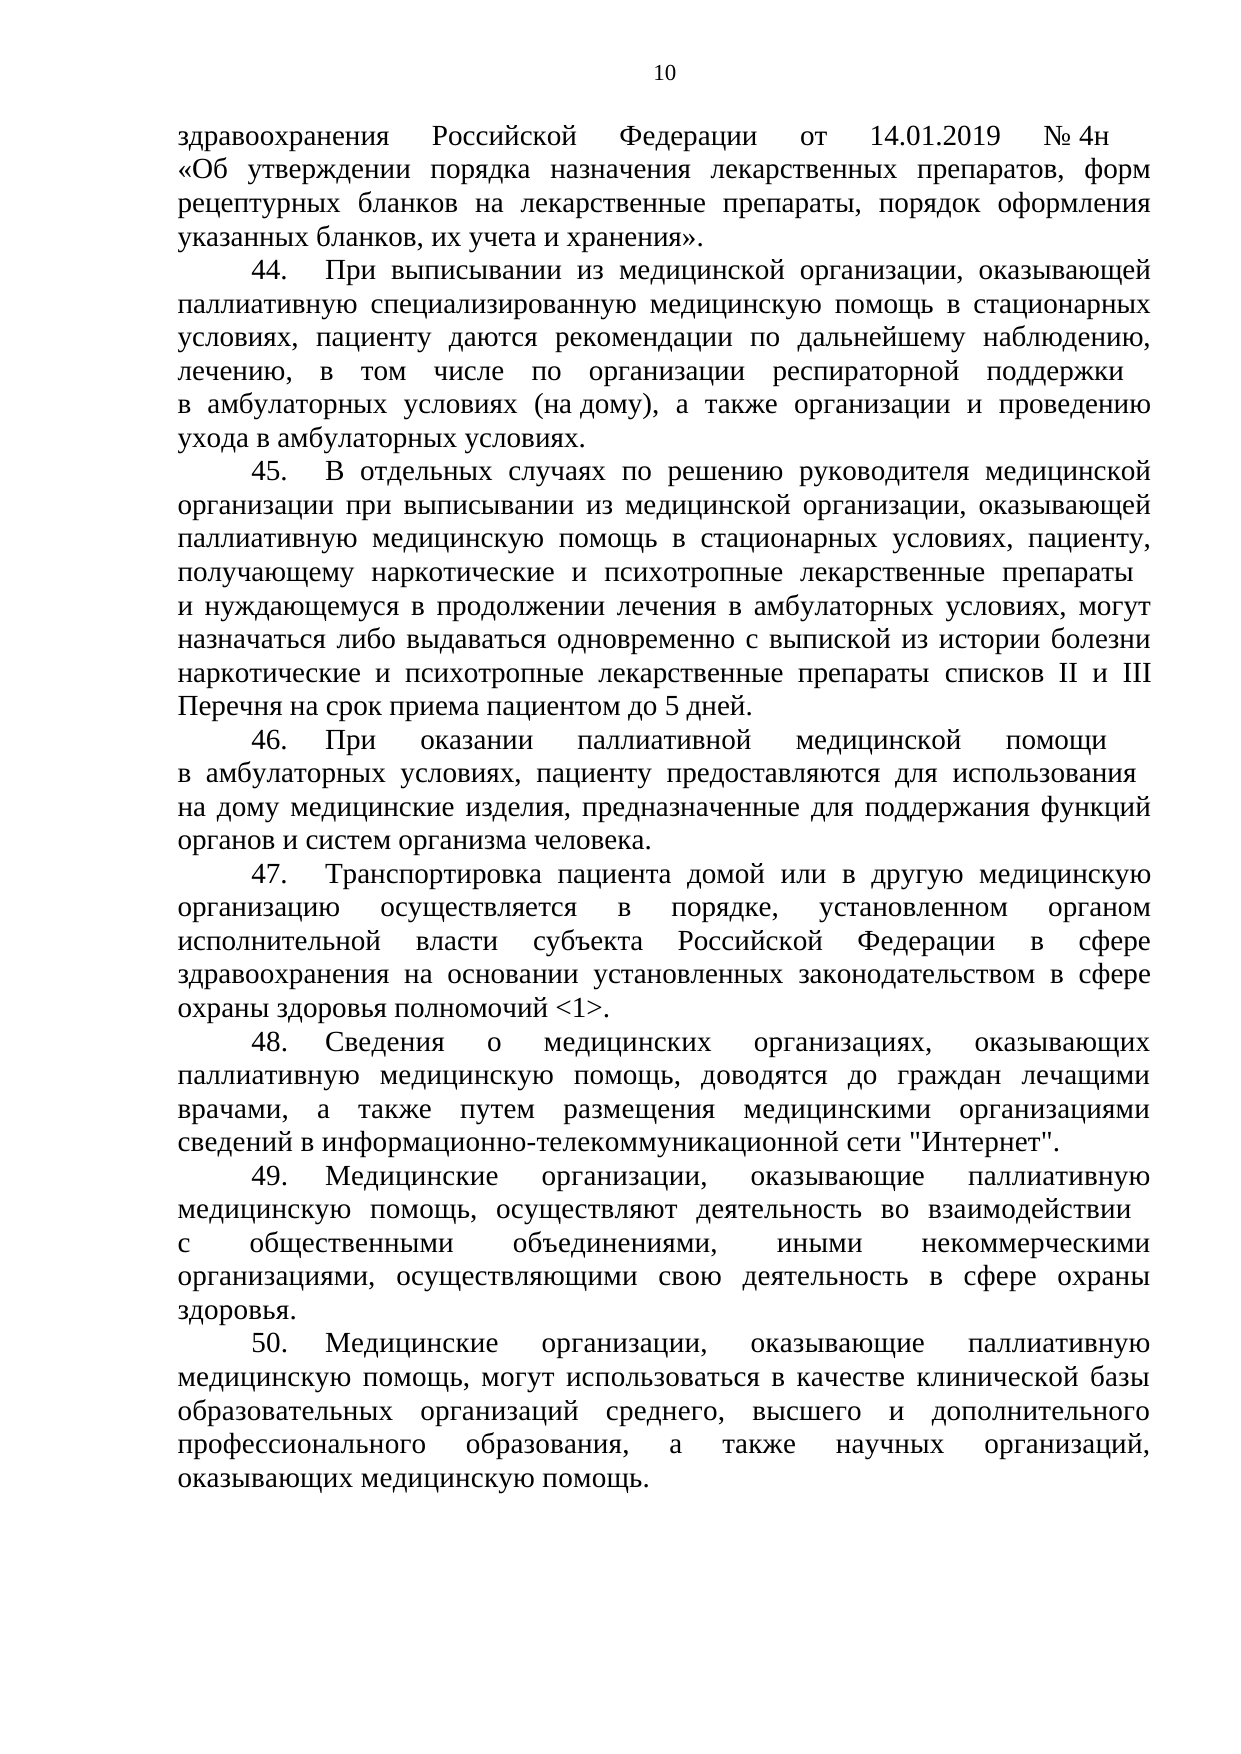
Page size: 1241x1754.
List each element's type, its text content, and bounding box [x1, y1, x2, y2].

list В отдельных случаях по решению руководителя медицинской организации при выписывании из медицинской организации, оказывающей паллиативную медицинскую помощь в стационарных условиях, пациенту, получающему наркотические и психотропные лекарственные препараты и нуждающемуся в продолжении лечения в амбулаторных условиях, могут назначаться либо выдаваться одновременно с выпиской из истории болезни наркотические и психотропные лекарственные препараты списков II и III Перечня на срок приема пациентом до 5 дней. [177, 453, 1152, 722]
list При оказании паллиативной медицинской помощи в амбулаторных условиях, пациенту предоставляются для использования на дому медицинские изделия, предназначенные для поддержания функций органов и систем организма человека. [177, 722, 1152, 856]
list Транспортировка пациента домой или в другую медицинскую организацию осуществляется в порядке, установленном органом исполнительной власти субъекта Российской Федерации в сфере здравоохранения на основании установленных законодательством в сфере охраны здоровья полномочий <1>. [177, 856, 1152, 1024]
list Медицинские организации, оказывающие паллиативную медицинскую помощь, могут использоваться в качестве клинической базы образовательных организаций среднего, высшего и дополнительного профессионального образования, а также научных организаций, оказывающих медицинскую помощь. [177, 1326, 1152, 1493]
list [177, 118, 1152, 252]
list Медицинские организации, оказывающие паллиативную медицинскую помощь, осуществляют деятельность во взаимодействии с общественными объединениями, иными некоммерческими организациями, осуществляющими свою деятельность в сфере охраны здоровья. [177, 1158, 1152, 1326]
list Сведения о медицинских организациях, оказывающих паллиативную медицинскую помощь, доводятся до граждан лечащими врачами, а также путем размещения медицинскими организациями сведений в информационно-телекоммуникационной сети "Интернет". [177, 1024, 1152, 1158]
list При выписывании из медицинской организации, оказывающей паллиативную специализированную медицинскую помощь в стационарных условиях, пациенту даются рекомендации по дальнейшему наблюдению, лечению, в том числе по организации респираторной поддержки в амбулаторных условиях (на дому), а также организации и проведению ухода в амбулаторных условиях. [177, 252, 1152, 453]
